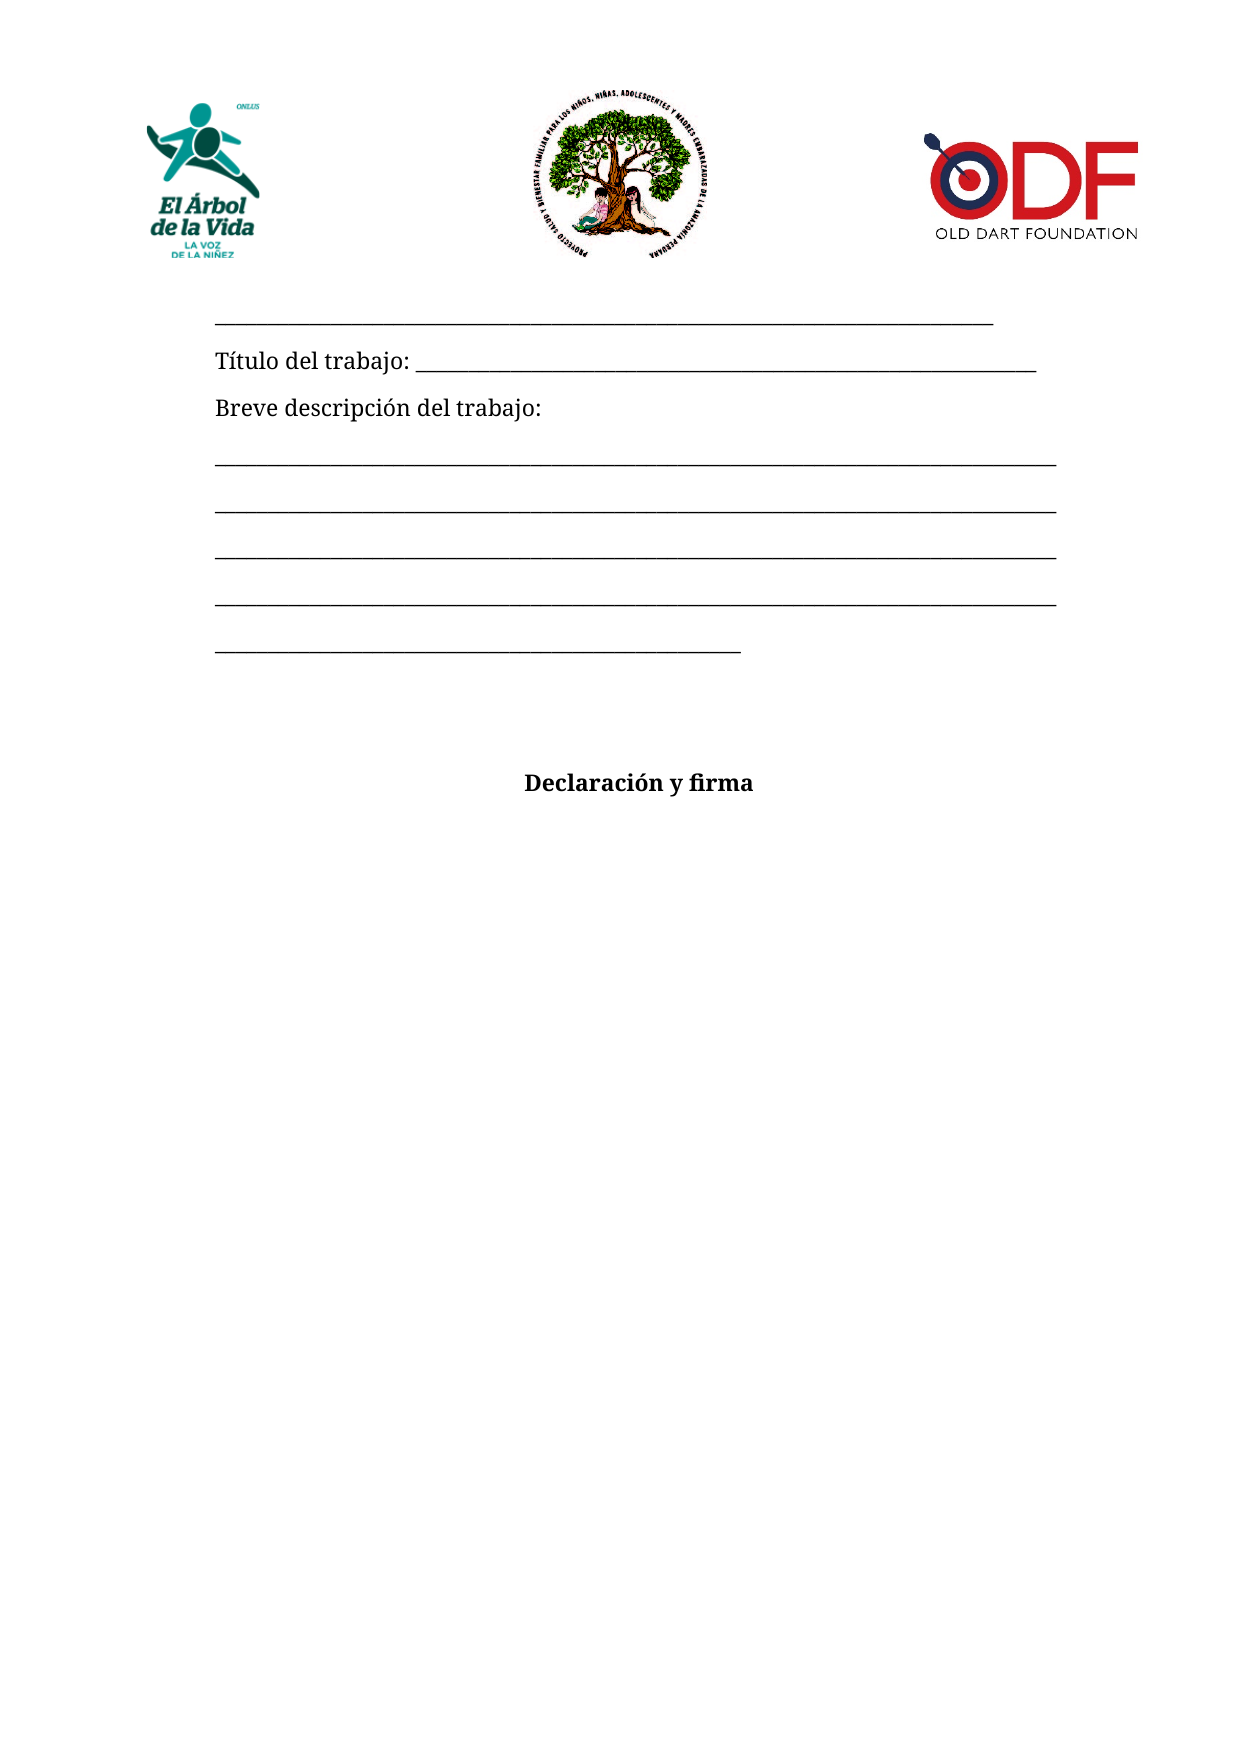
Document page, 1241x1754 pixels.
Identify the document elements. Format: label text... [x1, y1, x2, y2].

picture [920, 130, 1143, 242]
text __________________________________________________________________________ [215, 298, 1063, 329]
text Declaración y firma [215, 767, 1063, 798]
picture [533, 90, 707, 258]
text Título del trabajo: ___________________________________________________________ [177, 345, 1063, 376]
picture [146, 101, 260, 259]
text Breve descripción del trabajo: [177, 392, 1063, 423]
text __________________________________________________________________________________________________________________________________________________________________________________________________________________________________________________________________________________________________________________________________________________________________________________ [215, 438, 1063, 657]
